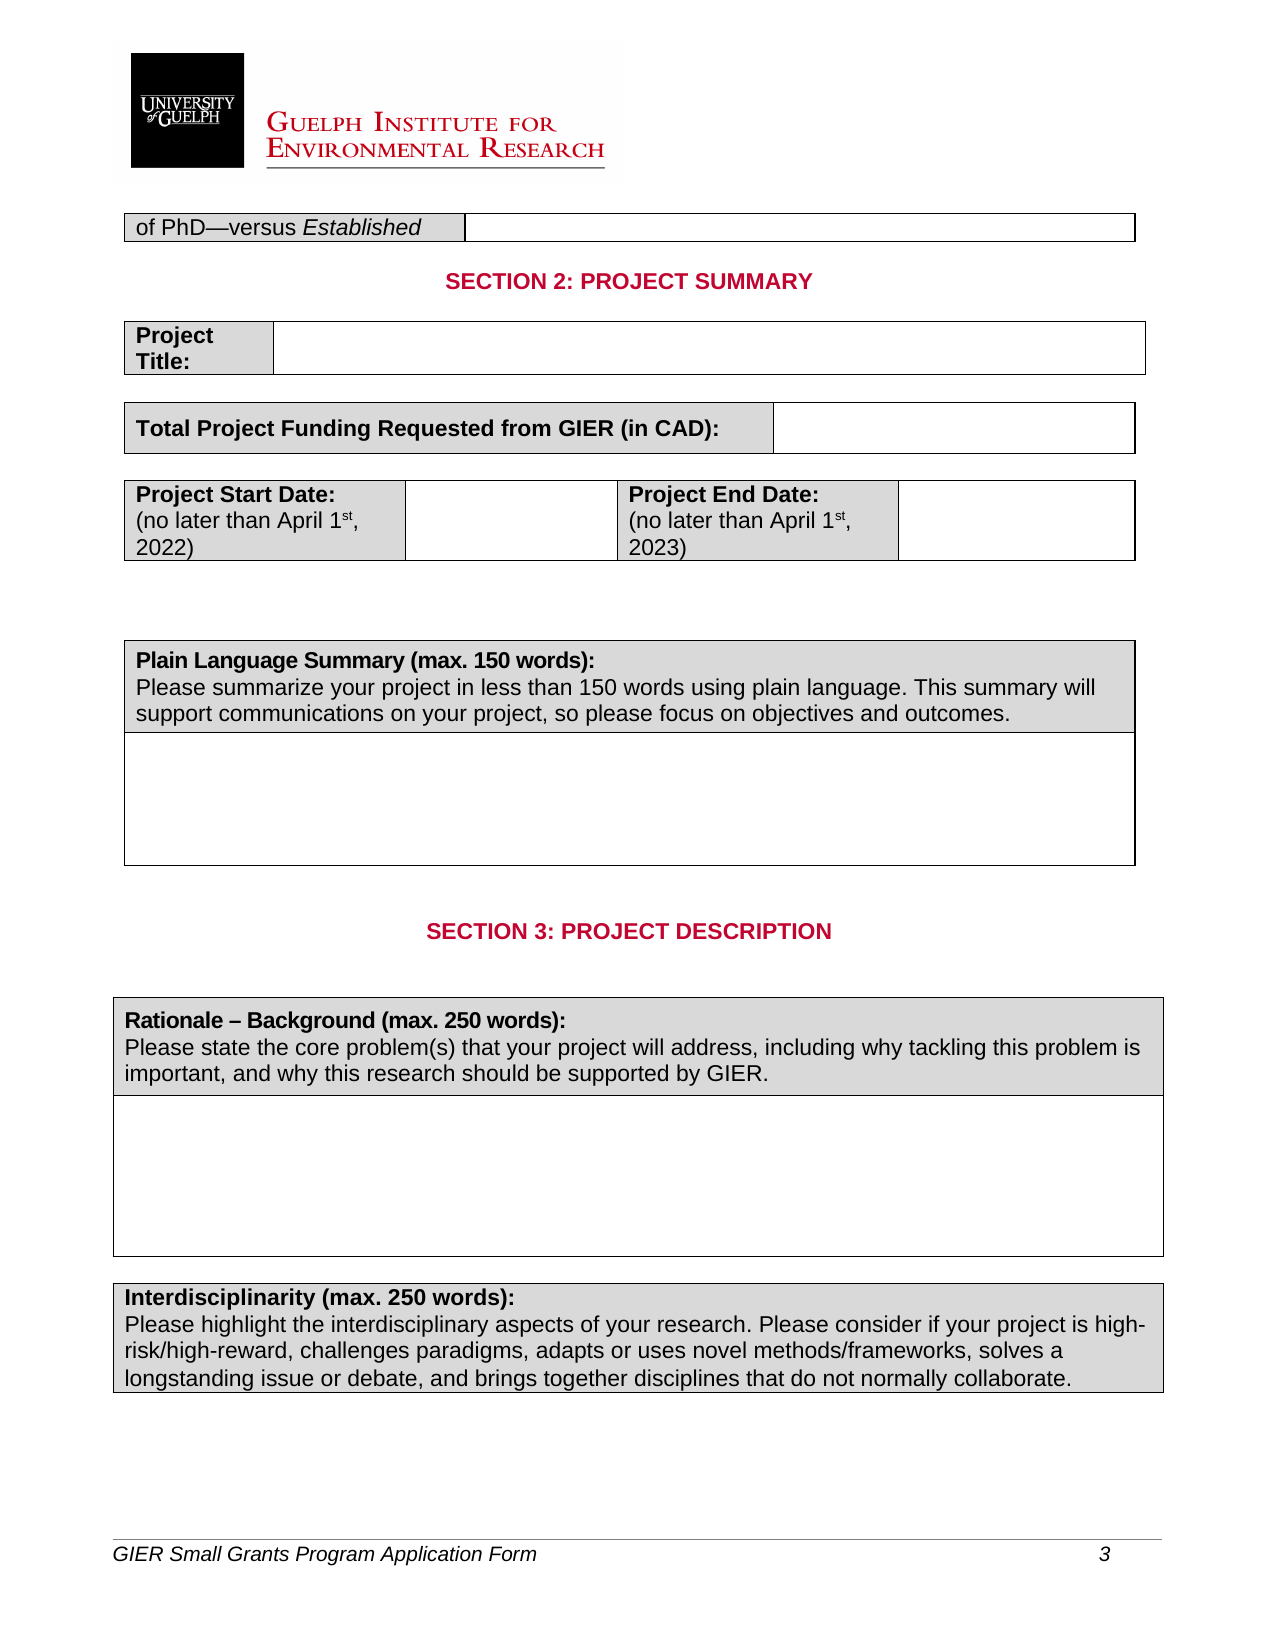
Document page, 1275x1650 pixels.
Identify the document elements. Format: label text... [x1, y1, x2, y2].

table_cell [114, 1096, 1163, 1256]
picture [112, 37, 623, 185]
table_header Rationale – Background (max. 250 words): Please state the core problem(s) that your project will address, including why tackling this problem is important, and why this research should be supported by GIER. [114, 998, 1163, 1095]
table_header Interdisciplinarity (max. 250 words): Please highlight the interdisciplinary aspects of your research. Please consider if your project is high-risk/high-reward, challenges paradigms, adapts or uses novel methods/frameworks, solves a longstanding issue or debate, and brings together disciplines that do not normally collaborate. [114, 1284, 1163, 1392]
